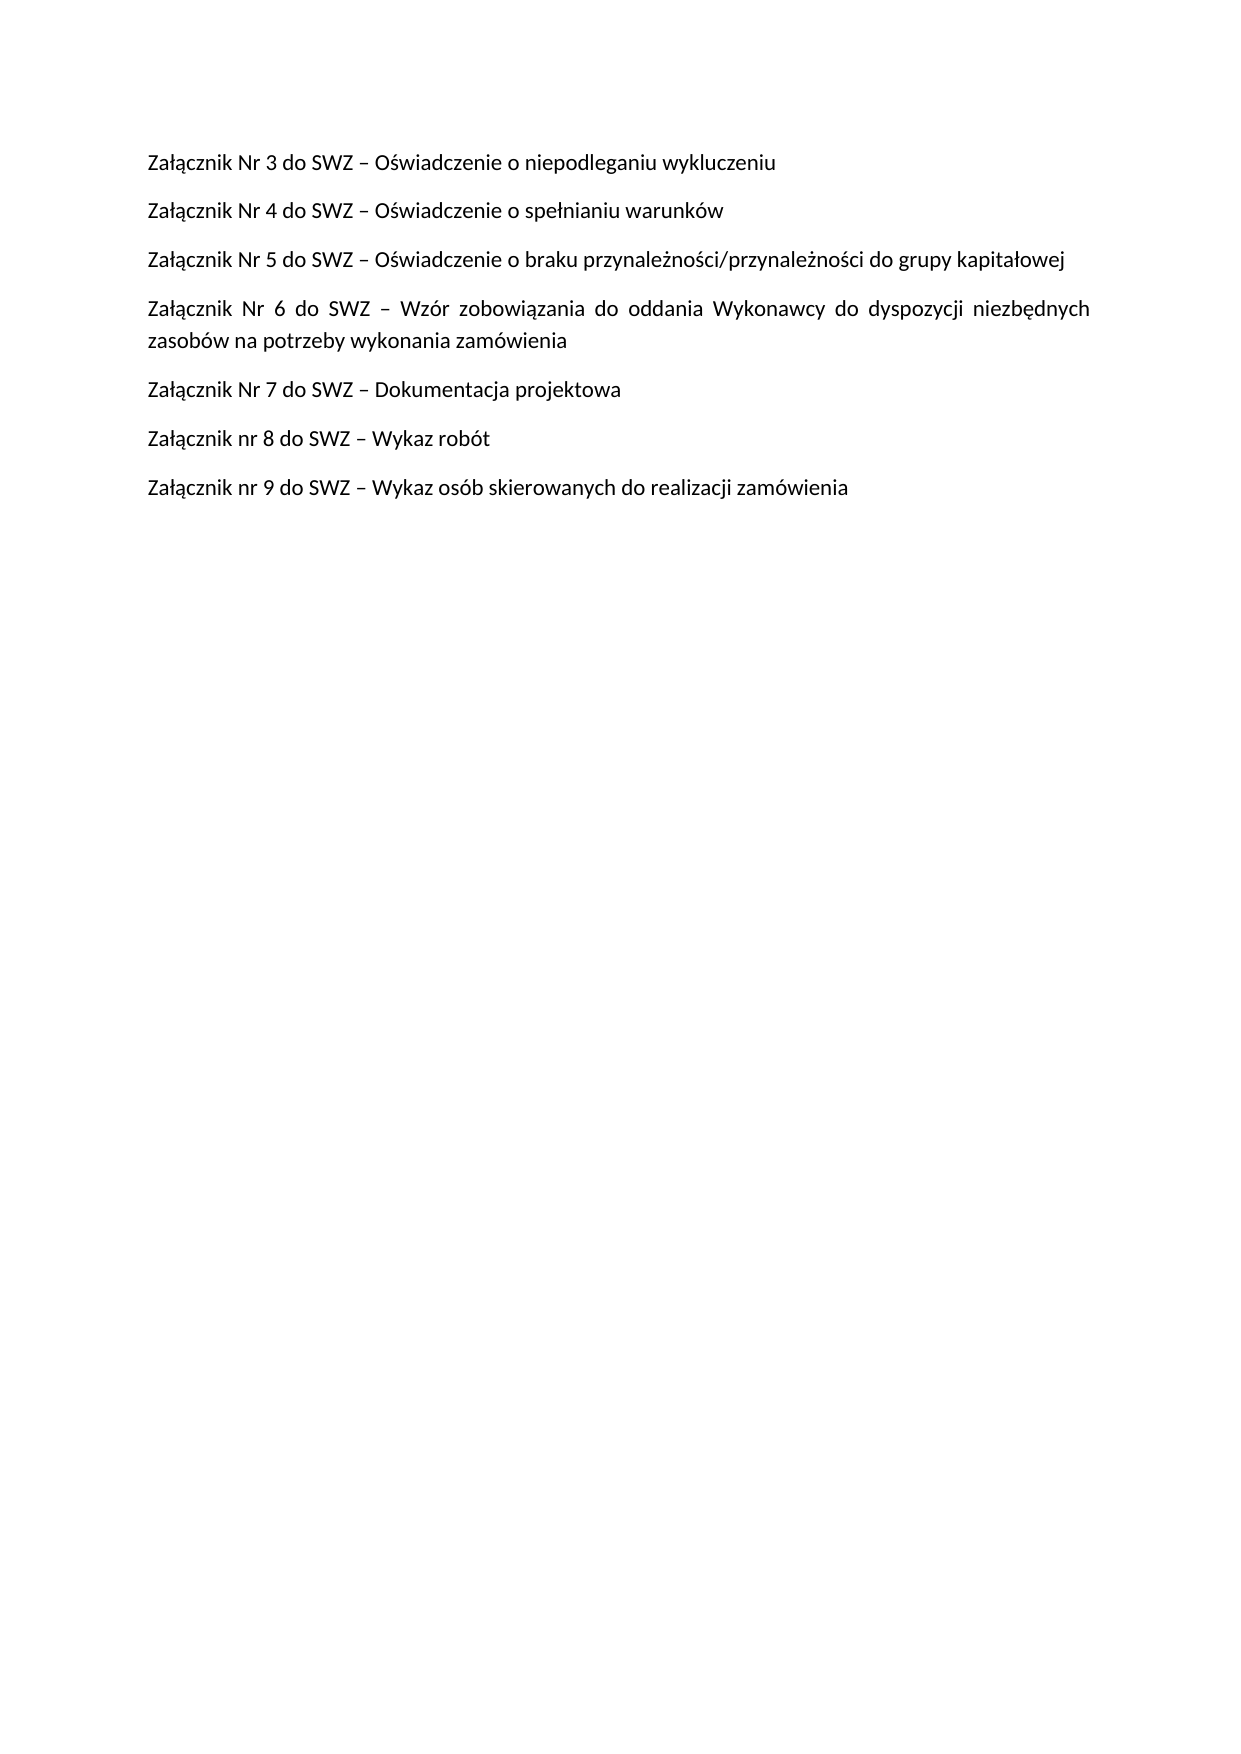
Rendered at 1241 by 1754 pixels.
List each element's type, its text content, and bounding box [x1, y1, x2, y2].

text Załącznik Nr 6 do SWZ – Wzór zobowiązania do oddania Wykonawcy do dyspozycji niezbędnych zasobów na potrzeby wykonania zamówienia [148, 294, 1093, 354]
text Załącznik Nr 4 do SWZ – Oświadczenie o spełnianiu warunków [148, 196, 1093, 224]
text Załącznik Nr 5 do SWZ – Oświadczenie o braku przynależności/przynależności do grupy kapitałowej [148, 245, 1093, 273]
text Załącznik nr 9 do SWZ – Wykaz osób skierowanych do realizacji zamówienia [148, 473, 1093, 501]
text Załącznik nr 8 do SWZ – Wykaz robót [148, 424, 1093, 452]
text Załącznik Nr 7 do SWZ – Dokumentacja projektowa [148, 375, 1093, 403]
text Załącznik Nr 3 do SWZ – Oświadczenie o niepodleganiu wykluczeniu [148, 148, 1093, 176]
